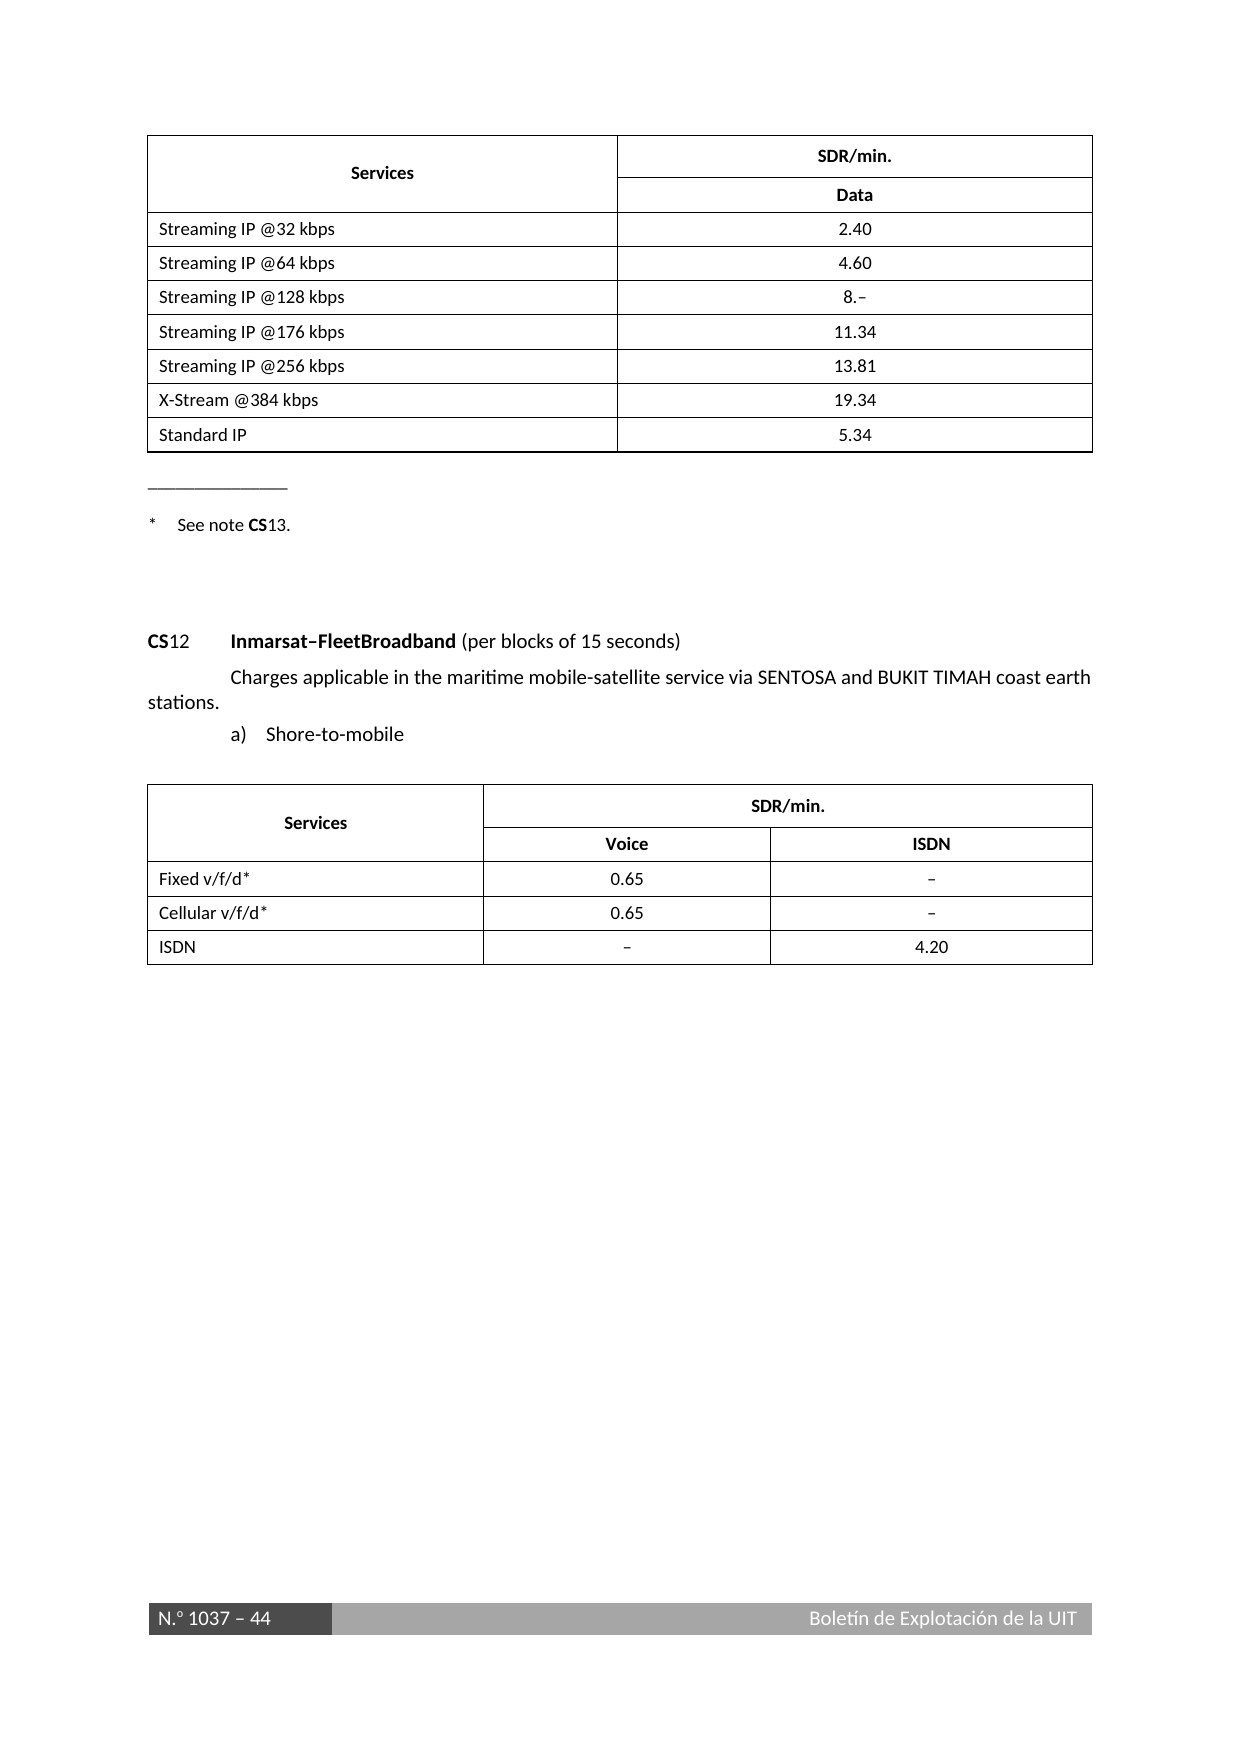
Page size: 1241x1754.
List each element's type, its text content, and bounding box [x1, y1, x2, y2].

table_cell Streaming IP @176 kbps [148, 315, 617, 349]
table_cell 2.40 [618, 213, 1092, 246]
table_cell 5.34 [618, 418, 1092, 451]
table_cell Fixed v/f/d* [148, 862, 483, 896]
table_cell Streaming IP @128 kbps [148, 281, 617, 314]
table_cell Streaming IP @32 kbps [148, 213, 617, 246]
text Charges applicable in the maritime mobile-satellite service via SENTOSA and BUKIT TIMAH coast earth stations. [148, 664, 1092, 715]
table_cell 19.34 [618, 384, 1092, 417]
table_cell Cellular v/f/d* [148, 897, 483, 930]
table_cell Streaming IP @256 kbps [148, 350, 617, 383]
text a) Shore-to-mobile [230, 721, 1092, 746]
table_cell Streaming IP @64 kbps [148, 247, 617, 280]
table_cell 0.65 [484, 862, 770, 896]
table_cell 4.60 [618, 247, 1092, 280]
table_header SDR/min. [618, 136, 1092, 177]
table_cell X-Stream @384 kbps [148, 384, 617, 417]
table_cell 11.34 [618, 315, 1092, 349]
text _______________ [148, 469, 1092, 492]
table_cell 13.81 [618, 350, 1092, 383]
table_header Services [148, 785, 483, 861]
table_cell 0.65 [484, 897, 770, 930]
table_header SDR/min. [484, 785, 1092, 827]
table_cell 4.20 [771, 931, 1092, 964]
table_cell ISDN [771, 828, 1092, 861]
table_cell ISDN [148, 931, 483, 964]
table_cell Data [618, 178, 1092, 212]
table_cell Voice [484, 828, 770, 861]
table_cell – [484, 931, 770, 964]
table_cell 8.– [618, 281, 1092, 314]
table_cell – [771, 862, 1092, 896]
table_cell Standard IP [148, 418, 617, 451]
text * See note CS13. [148, 513, 1092, 536]
text CS12 Inmarsat–FleetBroadband (per blocks of 15 seconds) [148, 628, 1092, 653]
table_header Services [148, 136, 617, 212]
table_cell – [771, 897, 1092, 930]
